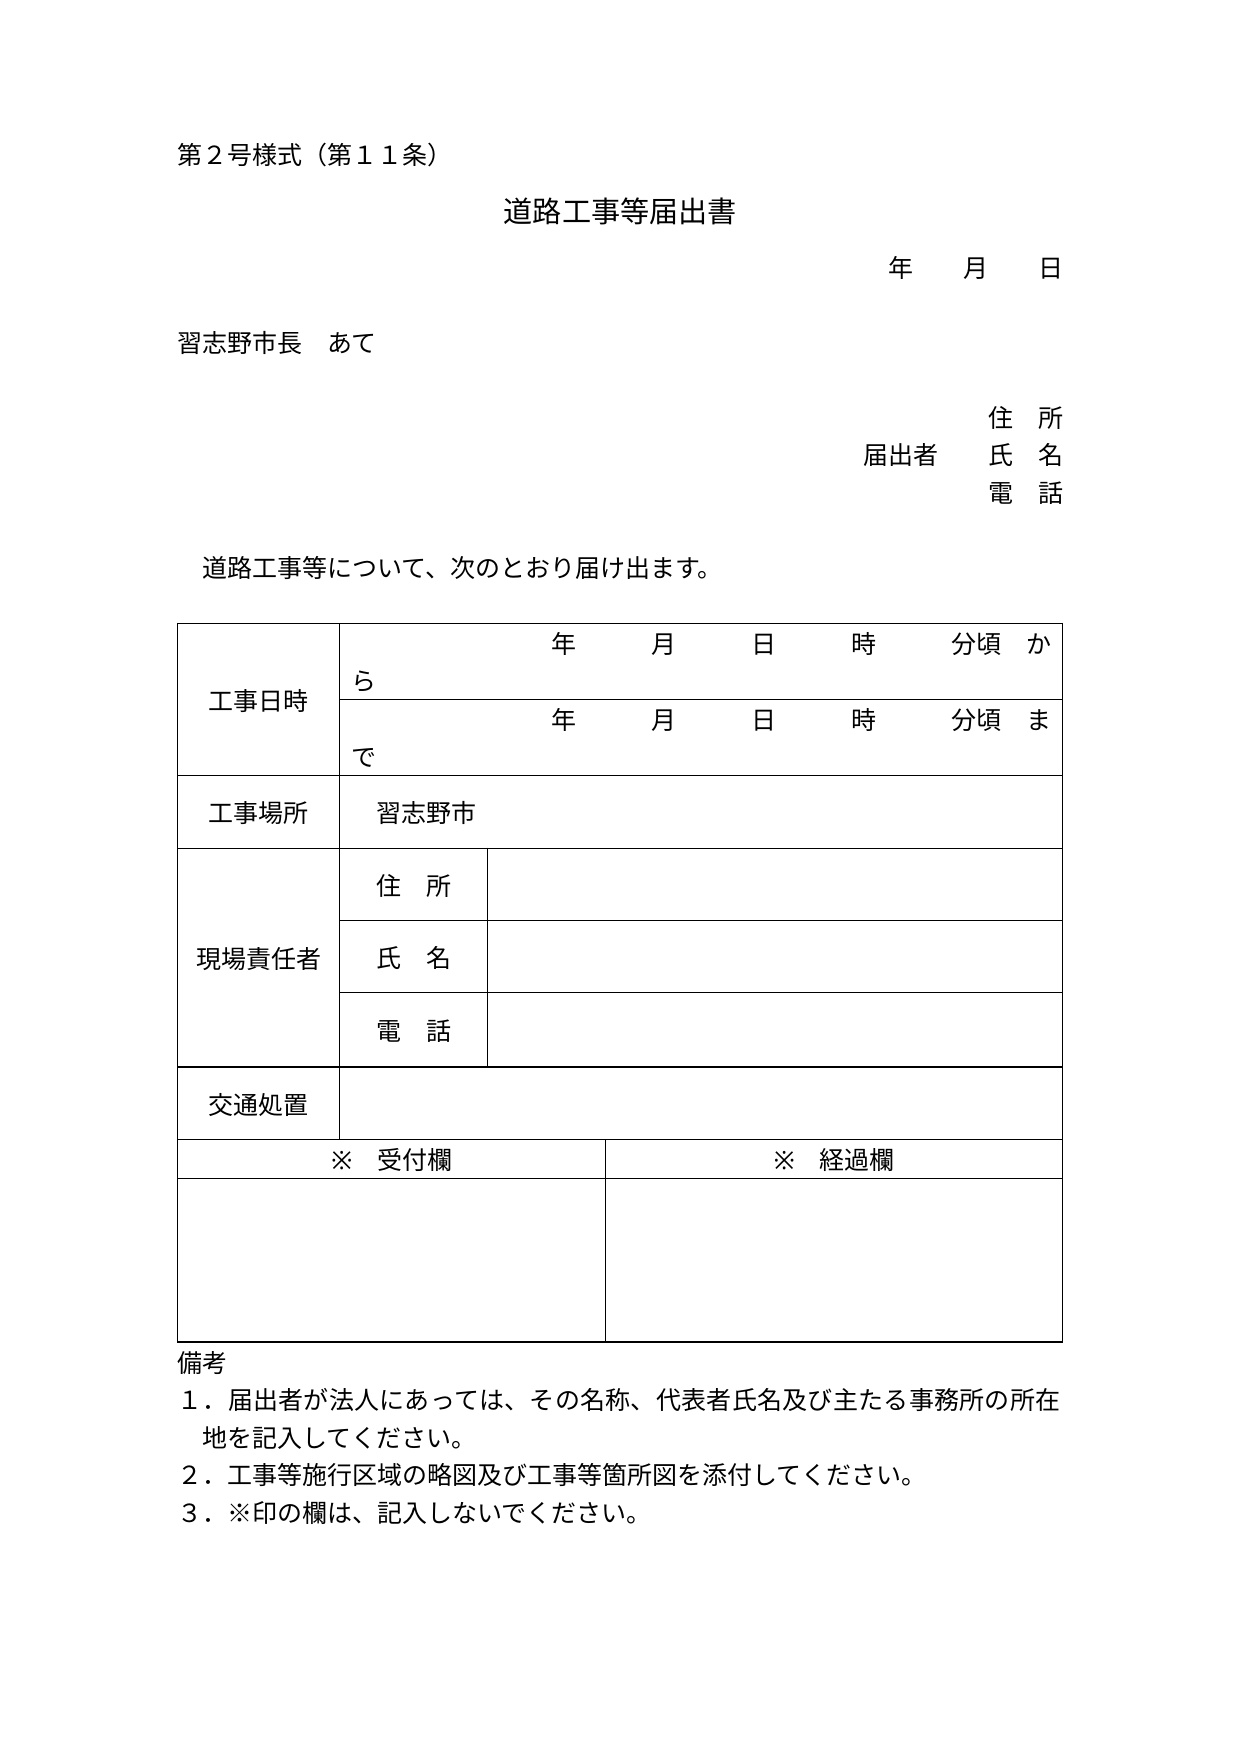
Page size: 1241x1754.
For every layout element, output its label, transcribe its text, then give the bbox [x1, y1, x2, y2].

text 第２号様式（第１１条） [177, 135, 1063, 172]
table_cell 年 月 日 時 分頃 まで [340, 700, 1062, 774]
text １．届出者が法人にあっては、その名称、代表者氏名及び主たる事務所の所在地を記入してください。 [177, 1380, 1063, 1455]
text 備考 [177, 1343, 1063, 1380]
table_cell [488, 993, 1062, 1066]
text 住 所 [177, 397, 1063, 435]
table_cell 氏 名 [340, 921, 487, 992]
table_cell 住 所 [340, 849, 487, 920]
text 習志野市長 あて [177, 322, 1063, 360]
table_cell ※ 受付欄 [178, 1140, 605, 1178]
text 道路工事等について、次のとおり届け出ます。 [177, 547, 1063, 585]
table_cell 工事場所 [178, 776, 339, 848]
table_cell ※ 経過欄 [606, 1140, 1062, 1178]
text ２．工事等施行区域の略図及び工事等箇所図を添付してください。 [177, 1455, 1063, 1492]
table_cell [606, 1179, 1062, 1341]
subtitle 道路工事等届出書 [177, 172, 1063, 247]
table_cell [178, 1179, 605, 1341]
table_cell 現場責任者 [178, 849, 339, 1066]
table_cell [340, 1068, 1062, 1139]
table_cell 交通処置 [178, 1068, 339, 1139]
text 電 話 [177, 472, 1063, 510]
table_header 年 月 日 時 分頃 から [340, 624, 1062, 698]
text 届出者 氏 名 [177, 435, 1063, 472]
table_cell 電 話 [340, 993, 487, 1066]
table_cell 習志野市 [340, 776, 1062, 848]
table_cell [488, 921, 1062, 992]
text 年 月 日 [177, 247, 1063, 285]
table_header 工事日時 [178, 624, 339, 774]
table_cell [488, 849, 1062, 920]
text ３．※印の欄は、記入しないでください。 [177, 1492, 1063, 1530]
